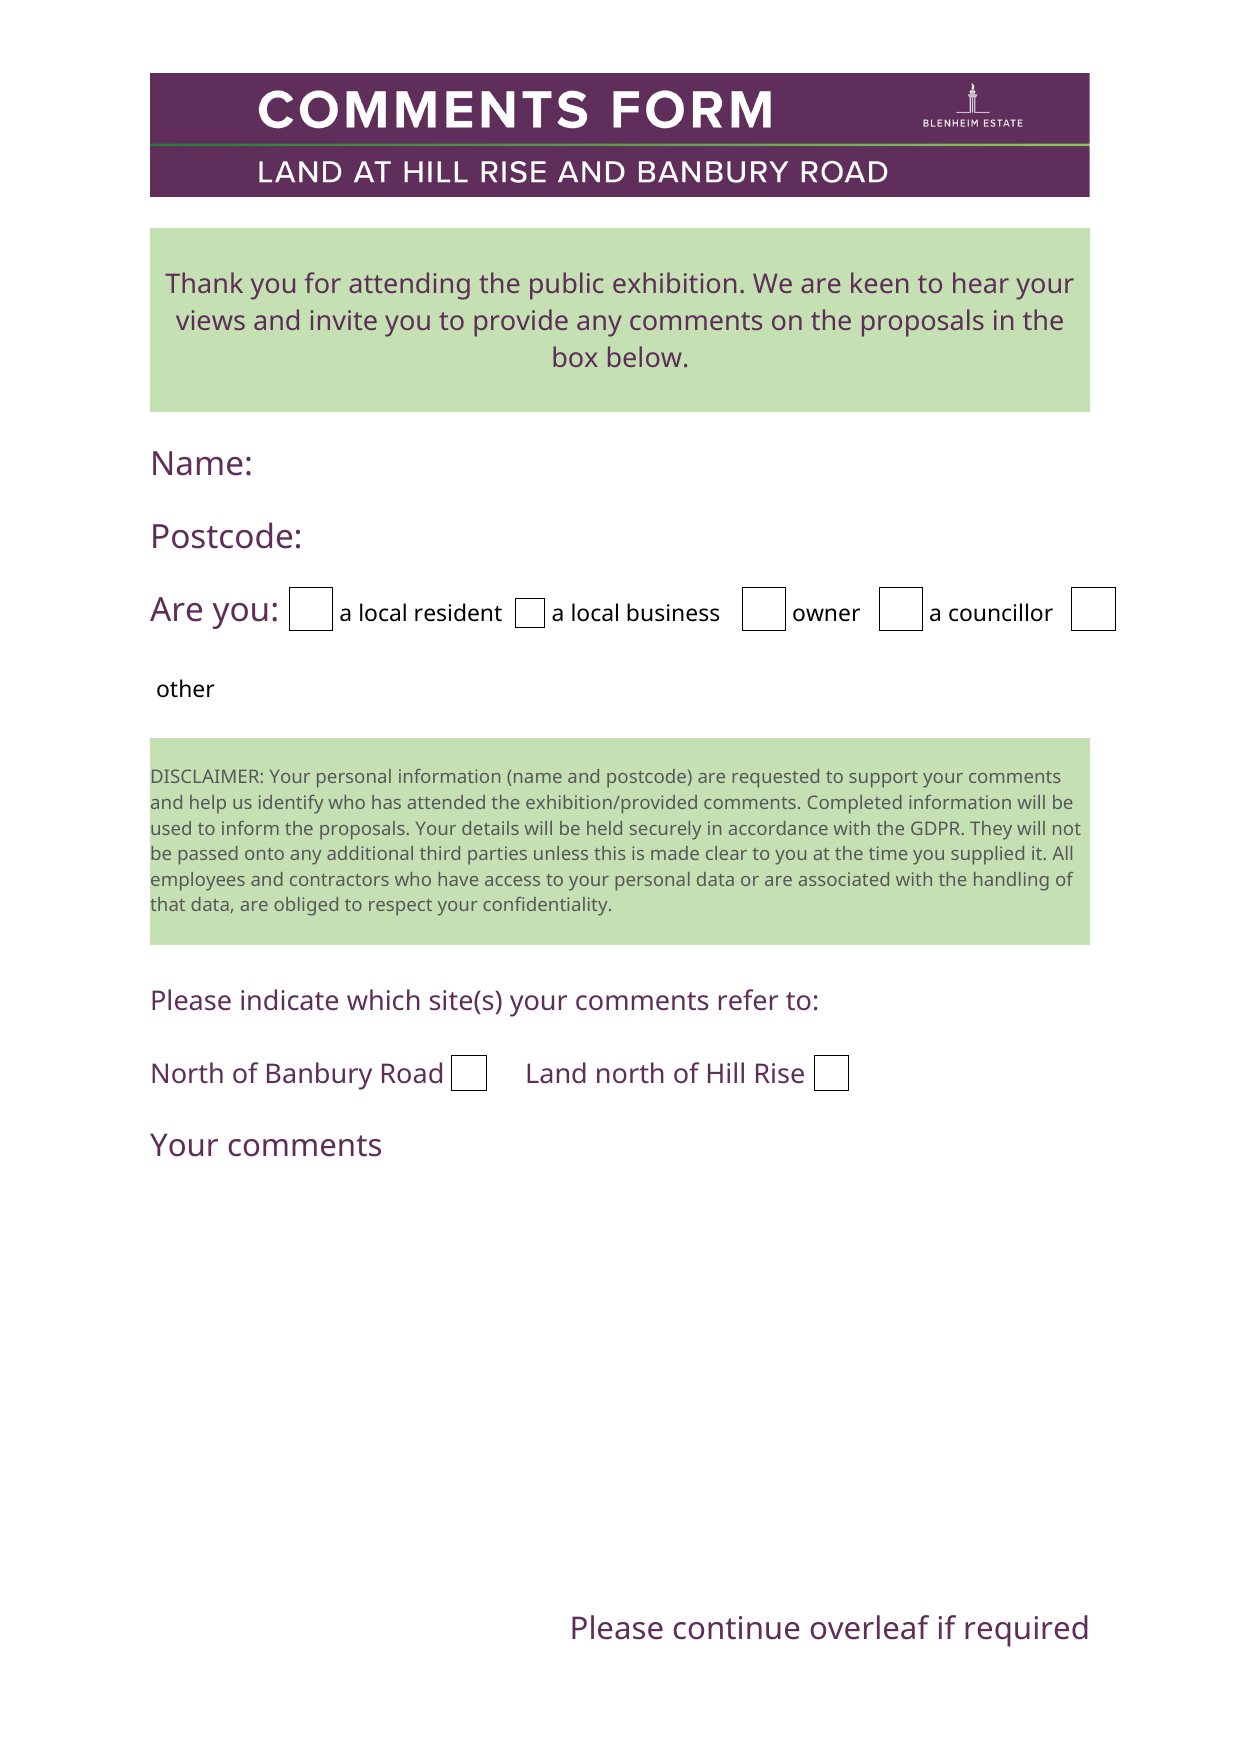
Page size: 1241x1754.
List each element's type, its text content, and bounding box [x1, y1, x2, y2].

text Please indicate which site(s) your comments refer to: [150, 945, 1090, 1018]
picture [150, 73, 1090, 197]
text DISCLAIMER: Your personal information (name and postcode) are requested to support your comments and help us identify who has attended the exhibition/provided comments. Completed information will be used to inform the proposals. Your details will be held securely in accordance with the GDPR. They will not be passed onto any additional third parties unless this is made clear to you at the time you supplied it. All employees and contractors who have access to your personal data or are associated with the handling of that data, are obliged to respect your confidentiality. [150, 764, 1090, 917]
text Are you: a local resident a local business owner a councillor other [150, 558, 1090, 704]
text Your comments [150, 1123, 1090, 1165]
text Name: [150, 412, 1090, 485]
text Postcode: [150, 485, 1090, 558]
text Thank you for attending the public exhibition. We are keen to hear your views and invite you to provide any comments on the proposals in the box below. [150, 264, 1090, 375]
text North of Banbury Road Land north of Hill Rise [150, 1018, 1090, 1091]
